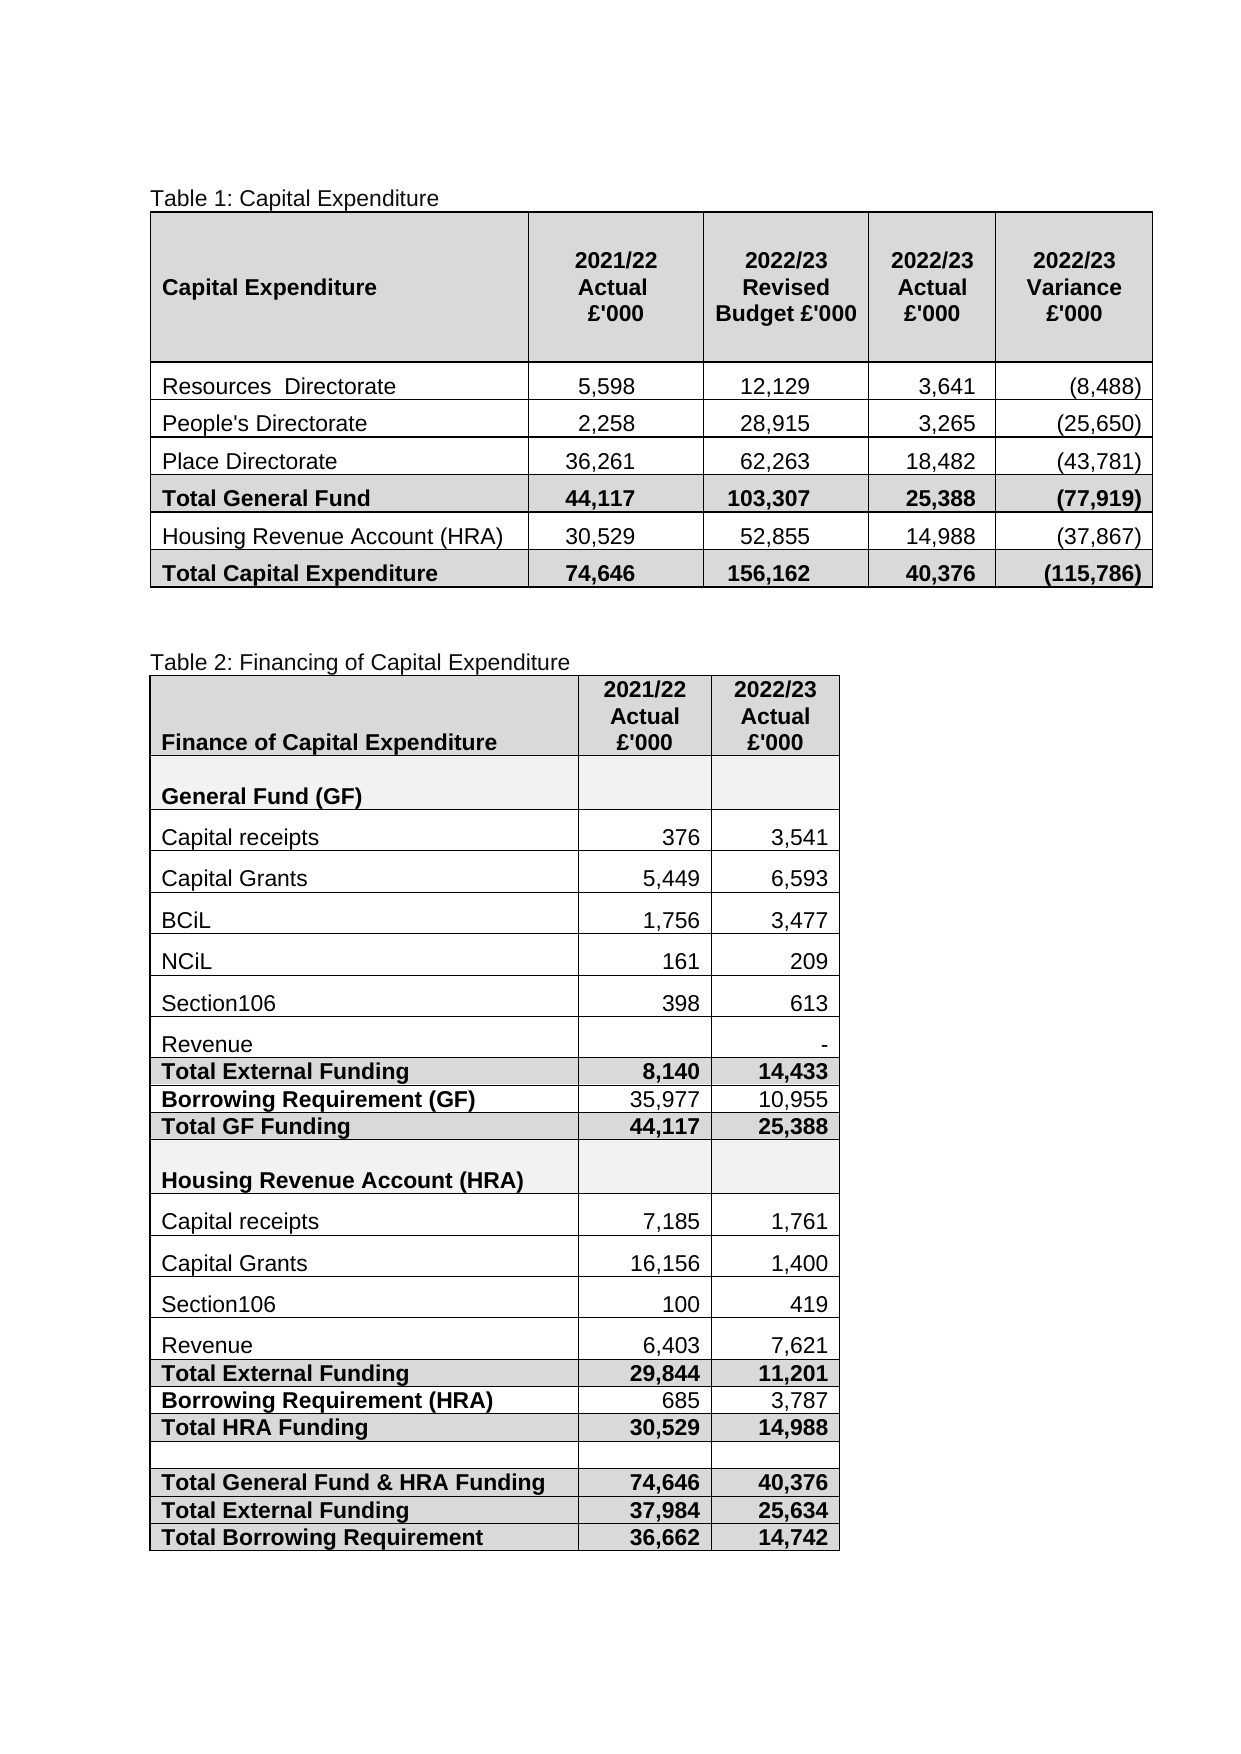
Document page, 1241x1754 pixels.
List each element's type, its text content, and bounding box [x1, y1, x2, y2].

text Table 1: Capital Expenditure [150, 185, 1090, 211]
table_cell 12,129 [704, 363, 868, 399]
table_cell Capital Grants [151, 851, 578, 892]
text Table 2: Financing of Capital Expenditure [150, 649, 1090, 675]
table_cell Capital receipts [151, 1194, 578, 1234]
table_header Capital Expenditure [151, 213, 528, 361]
table_cell 6,593 [712, 851, 839, 892]
table_cell 40,376 [712, 1469, 839, 1496]
table_cell Total Capital Expenditure [151, 550, 528, 586]
table_cell [579, 1017, 711, 1057]
table_cell 161 [579, 934, 711, 974]
table_cell 398 [579, 976, 711, 1016]
table_cell 3,265 [869, 400, 995, 436]
table_cell 5,449 [579, 851, 711, 892]
table_header Finance of Capital Expenditure [151, 676, 578, 755]
table_cell 14,742 [712, 1524, 839, 1550]
table_cell General Fund (GF) [151, 756, 578, 809]
table_cell 36,662 [579, 1524, 711, 1550]
table_cell 1,761 [712, 1194, 839, 1234]
table_cell (77,919) [996, 475, 1152, 511]
table_cell (25,650) [996, 400, 1152, 436]
table_cell [579, 756, 711, 809]
table_header 2022/23 Revised Budget £'000 [704, 213, 868, 361]
table_cell 685 [579, 1387, 711, 1413]
table_header 2022/23 Variance £'000 [996, 213, 1152, 361]
table_cell 37,984 [579, 1497, 711, 1523]
table_header 2022/23 Actual £'000 [869, 213, 995, 361]
table_cell 30,529 [579, 1414, 711, 1441]
table_cell Revenue [151, 1318, 578, 1358]
table_cell 8,140 [579, 1058, 711, 1084]
table_header 2021/22 Actual £'000 [579, 676, 711, 755]
table_cell 25,388 [712, 1113, 839, 1139]
table_cell 62,263 [704, 438, 868, 474]
table_cell 14,988 [869, 513, 995, 549]
table_cell 28,915 [704, 400, 868, 436]
table_cell Total General Fund [151, 475, 528, 511]
table_cell 35,977 [579, 1086, 711, 1112]
table_cell Revenue [151, 1017, 578, 1057]
table_cell Section106 [151, 1277, 578, 1317]
table_cell 25,634 [712, 1497, 839, 1523]
table_cell Capital receipts [151, 810, 578, 850]
table_cell 52,855 [704, 513, 868, 549]
table_cell 100 [579, 1277, 711, 1317]
table_cell [712, 1442, 839, 1468]
table_cell Total External Funding [151, 1497, 578, 1523]
table_cell Borrowing Requirement (GF) [151, 1086, 578, 1112]
table_cell Housing Revenue Account (HRA) [151, 1140, 578, 1193]
table_cell (115,786) [996, 550, 1152, 586]
table_cell 25,388 [869, 475, 995, 511]
table_cell 613 [712, 976, 839, 1016]
table_cell 1,400 [712, 1236, 839, 1276]
table_cell [579, 1442, 711, 1468]
table_cell 14,988 [712, 1414, 839, 1441]
table_cell 2,258 [529, 400, 703, 436]
table_cell 7,621 [712, 1318, 839, 1358]
table_cell 74,646 [529, 550, 703, 586]
table_cell [712, 756, 839, 809]
table_cell Total Borrowing Requirement [151, 1524, 578, 1550]
table_cell 5,598 [529, 363, 703, 399]
table_cell 1,756 [579, 893, 711, 933]
table_cell 29,844 [579, 1360, 711, 1386]
table_cell 156,162 [704, 550, 868, 586]
table_cell [579, 1140, 711, 1193]
table_cell (37,867) [996, 513, 1152, 549]
table_cell Total HRA Funding [151, 1414, 578, 1441]
table_cell 16,156 [579, 1236, 711, 1276]
table_cell People's Directorate [151, 400, 528, 436]
table_cell 10,955 [712, 1086, 839, 1112]
table_cell Capital Grants [151, 1236, 578, 1276]
table_cell 3,641 [869, 363, 995, 399]
table_cell 40,376 [869, 550, 995, 586]
table_cell (43,781) [996, 438, 1152, 474]
table_header 2021/22 Actual £'000 [529, 213, 703, 361]
table_cell BCiL [151, 893, 578, 933]
table_cell 44,117 [529, 475, 703, 511]
table_cell Total External Funding [151, 1360, 578, 1386]
table_cell 36,261 [529, 438, 703, 474]
table_cell - [712, 1017, 839, 1057]
table_cell 3,477 [712, 893, 839, 933]
table_cell 44,117 [579, 1113, 711, 1139]
table_cell 18,482 [869, 438, 995, 474]
table_cell Total General Fund & HRA Funding [151, 1469, 578, 1496]
table_cell Resources Directorate [151, 363, 528, 399]
table_header 2022/23 Actual £'000 [712, 676, 839, 755]
table_cell Total GF Funding [151, 1113, 578, 1139]
table_cell 30,529 [529, 513, 703, 549]
table_cell 209 [712, 934, 839, 974]
table_cell Section106 [151, 976, 578, 1016]
table_cell Total External Funding [151, 1058, 578, 1084]
table_cell 7,185 [579, 1194, 711, 1234]
table_cell 3,787 [712, 1387, 839, 1413]
table_cell [151, 1442, 578, 1468]
table_cell Place Directorate [151, 438, 528, 474]
table_cell 11,201 [712, 1360, 839, 1386]
table_cell 14,433 [712, 1058, 839, 1084]
table_cell 419 [712, 1277, 839, 1317]
table_cell 74,646 [579, 1469, 711, 1496]
table_cell 3,541 [712, 810, 839, 850]
table_cell [712, 1140, 839, 1193]
table_cell Housing Revenue Account (HRA) [151, 513, 528, 549]
table_cell Borrowing Requirement (HRA) [151, 1387, 578, 1413]
table_cell 6,403 [579, 1318, 711, 1358]
table_cell 103,307 [704, 475, 868, 511]
table_cell NCiL [151, 934, 578, 974]
table_cell 376 [579, 810, 711, 850]
table_cell (8,488) [996, 363, 1152, 399]
